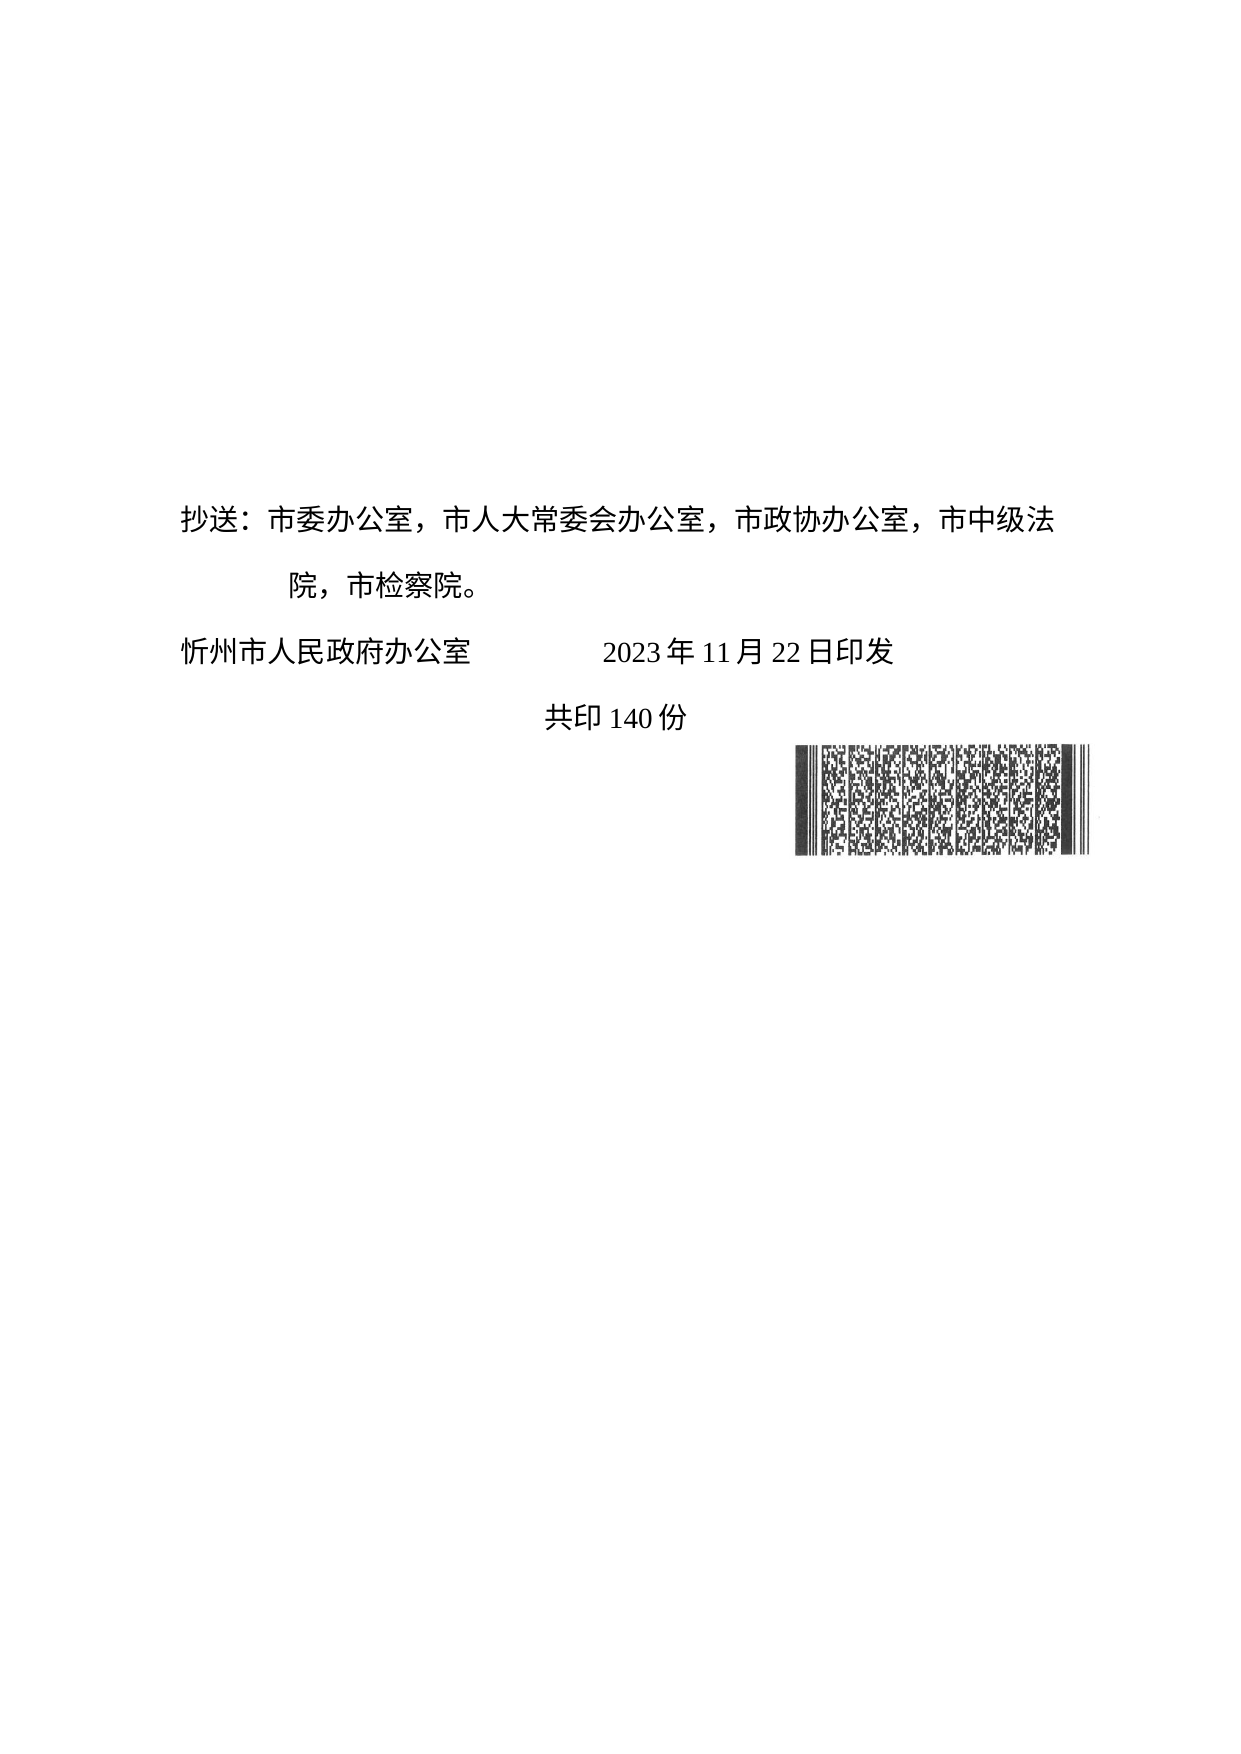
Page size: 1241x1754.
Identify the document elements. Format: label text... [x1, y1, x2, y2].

text 院，市检察院。 [165, 551, 1075, 617]
text 抄送：市委办公室，市人大常委会办公室，市政协办公室，市中级法 [165, 485, 1075, 551]
text 共印140份 [165, 683, 1075, 749]
picture [778, 737, 1108, 874]
text 忻州市人民政府办公室 2023年11月22日印发 [165, 617, 1075, 683]
